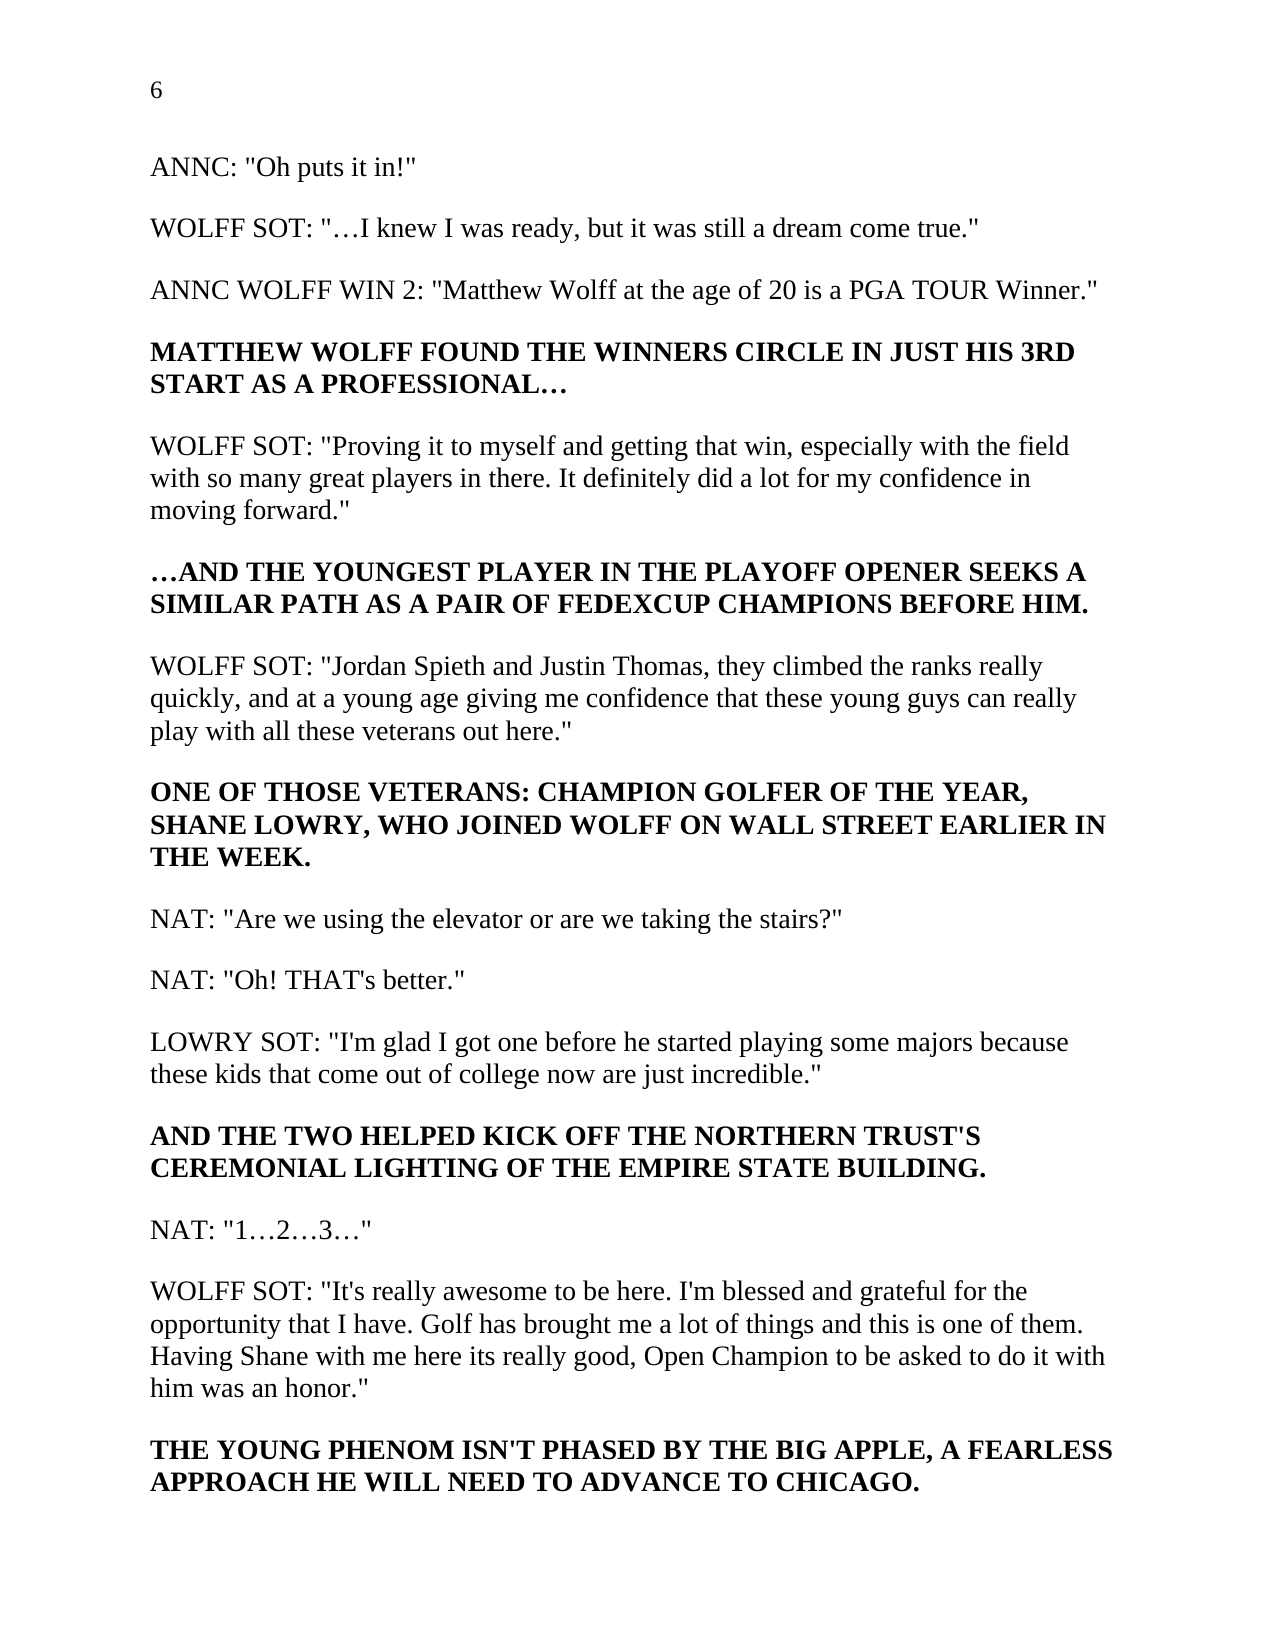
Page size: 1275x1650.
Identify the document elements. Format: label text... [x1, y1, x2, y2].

text AND THE TWO HELPED KICK OFF THE NORTHERN TRUST'S CEREMONIAL LIGHTING OF THE EMPIRE STATE BUILDING. [150, 1119, 1125, 1183]
text NAT: "Are we using the elevator or are we taking the stairs?" [150, 902, 1125, 934]
text NAT: "Oh! THAT's better." [150, 963, 1125, 996]
text THE YOUNG PHENOM ISN'T PHASED BY THE BIG APPLE, A FEARLESS APPROACH HE WILL NEED TO ADVANCE TO CHICAGO. [150, 1433, 1125, 1498]
text WOLFF SOT: "It's really awesome to be here. I'm blessed and grateful for the opportunity that I have. Golf has brought me a lot of things and this is one of them. Having Shane with me here its really good, Open Champion to be asked to do it with him was an honor." [150, 1274, 1125, 1404]
text WOLFF SOT: "Jordan Spieth and Justin Thomas, they climbed the ranks really quickly, and at a young age giving me confidence that these young guys can really play with all these veterans out here." [150, 649, 1125, 746]
text WOLFF SOT: "…I knew I was ready, but it was still a dream come true." [150, 212, 1125, 244]
text MATTHEW WOLFF FOUND THE WINNERS CIRCLE IN JUST HIS 3RD START AS A PROFESSIONAL… [150, 335, 1125, 399]
text …AND THE YOUNGEST PLAYER IN THE PLAYOFF OPENER SEEKS A SIMILAR PATH AS A PAIR OF FEDEXCUP CHAMPIONS BEFORE HIM. [150, 555, 1125, 620]
text ANNC WOLFF WIN 2: "Matthew Wolff at the age of 20 is a PGA TOUR Winner." [150, 273, 1125, 306]
text ONE OF THOSE VETERANS: CHAMPION GOLFER OF THE YEAR, SHANE LOWRY, WHO JOINED WOLFF ON WALL STREET EARLIER IN THE WEEK. [150, 775, 1125, 872]
text NAT: "1…2…3…" [150, 1213, 1125, 1245]
text LOWRY SOT: "I'm glad I got one before he started playing some majors because these kids that come out of college now are just incredible." [150, 1025, 1125, 1089]
text ANNC: "Oh puts it in!" [150, 150, 1125, 182]
text WOLFF SOT: "Proving it to myself and getting that win, especially with the field with so many great players in there. It definitely did a lot for my confidence in moving forward." [150, 429, 1125, 526]
